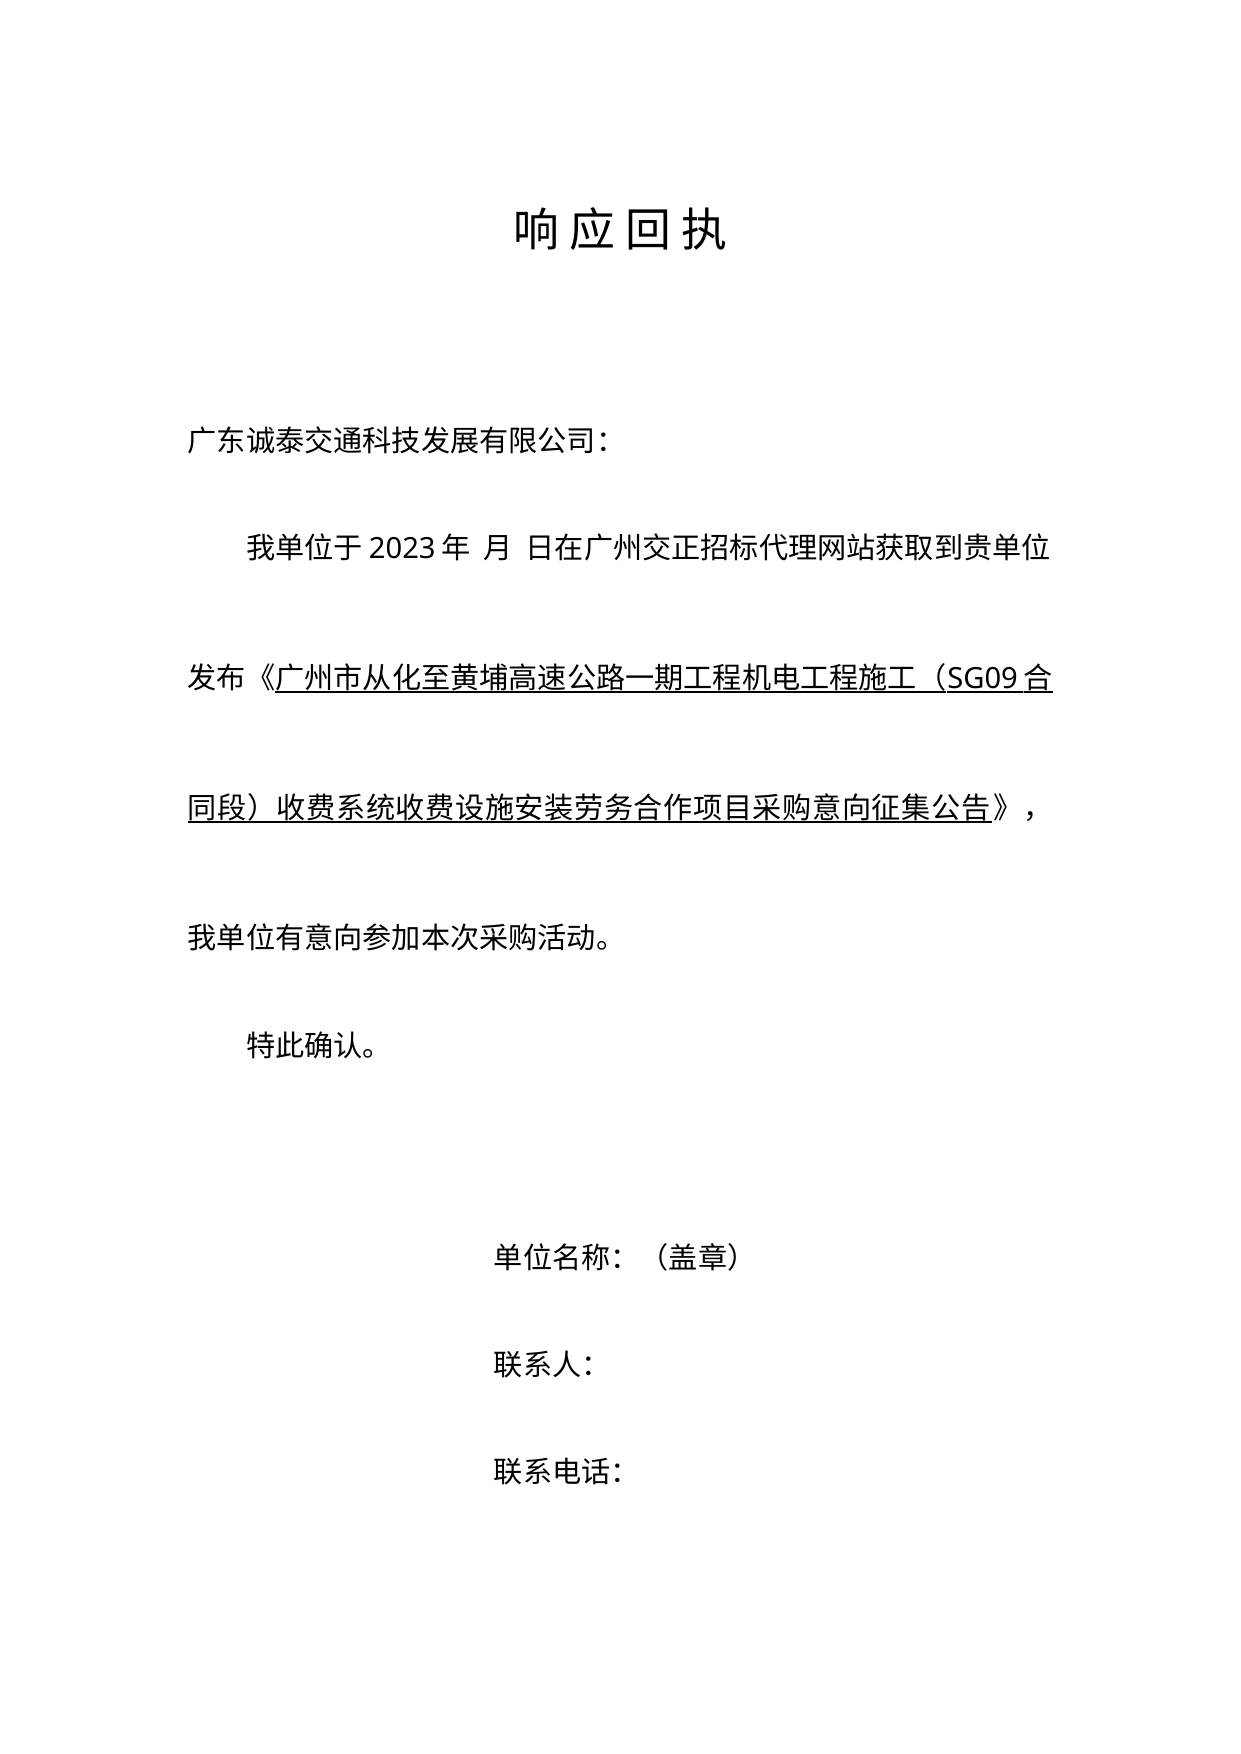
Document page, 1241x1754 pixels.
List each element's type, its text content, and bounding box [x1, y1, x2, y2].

text 联系电话： [187, 1437, 1053, 1502]
text 联系人： [450, 1330, 1053, 1395]
text 单位名称：（盖章） [450, 1223, 1053, 1288]
text 特此确认。 [187, 1011, 1053, 1076]
text 广东诚泰交通科技发展有限公司： [187, 406, 1053, 471]
text 响 应 回 执 [187, 178, 1053, 276]
text 我单位于2023年 月 日在广州交正招标代理网站获取到贵单位发布《广州市从化至黄埔高速公路一期工程机电工程施工（SG09合同段）收费系统收费设施安装劳务合作项目采购意向征集公告》，我单位有意向参加本次采购活动。 [187, 514, 1053, 969]
